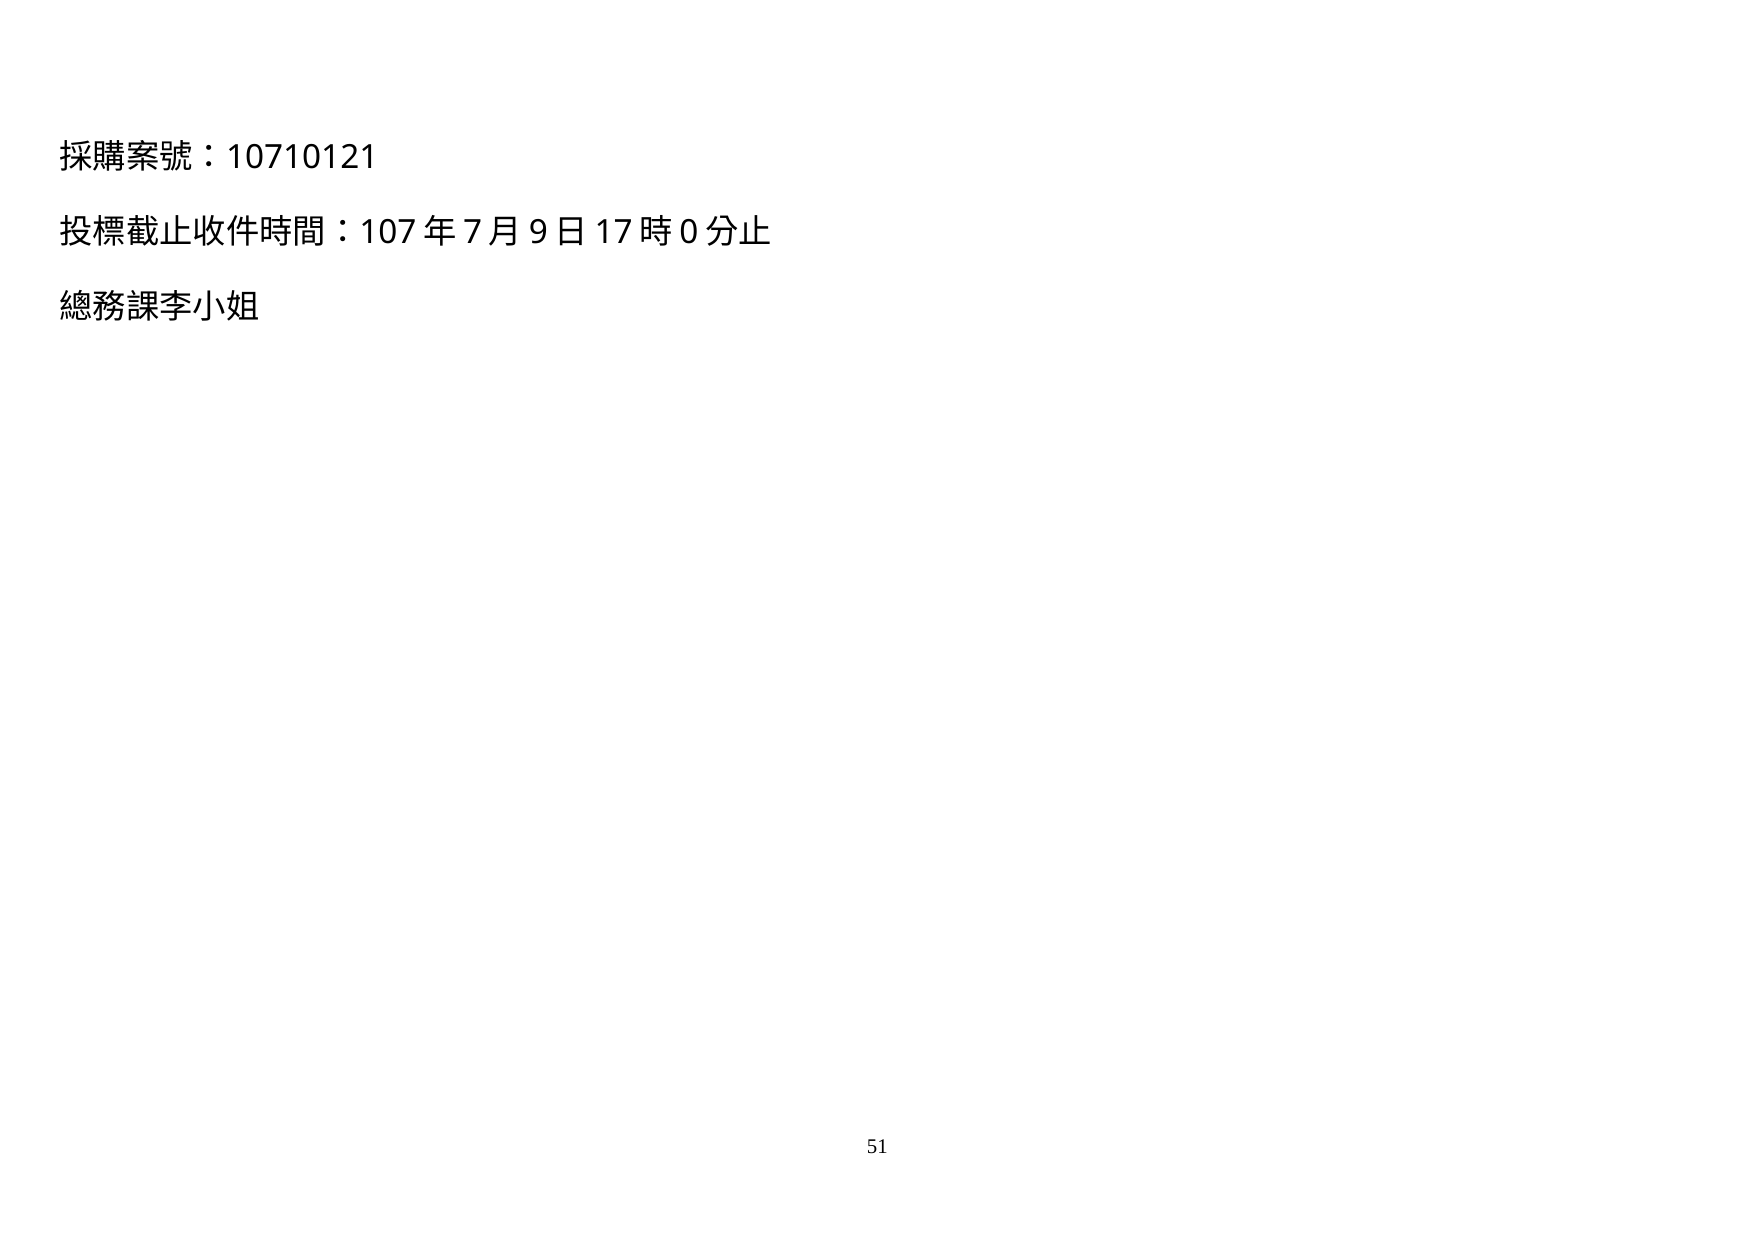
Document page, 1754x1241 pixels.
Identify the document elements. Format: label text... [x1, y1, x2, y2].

text 採購案號：10710121 [59, 117, 1695, 192]
text 投標截止收件時間：107年7月9日17時0分止 [59, 192, 1695, 267]
text 總務課李小姐 [59, 267, 1695, 342]
